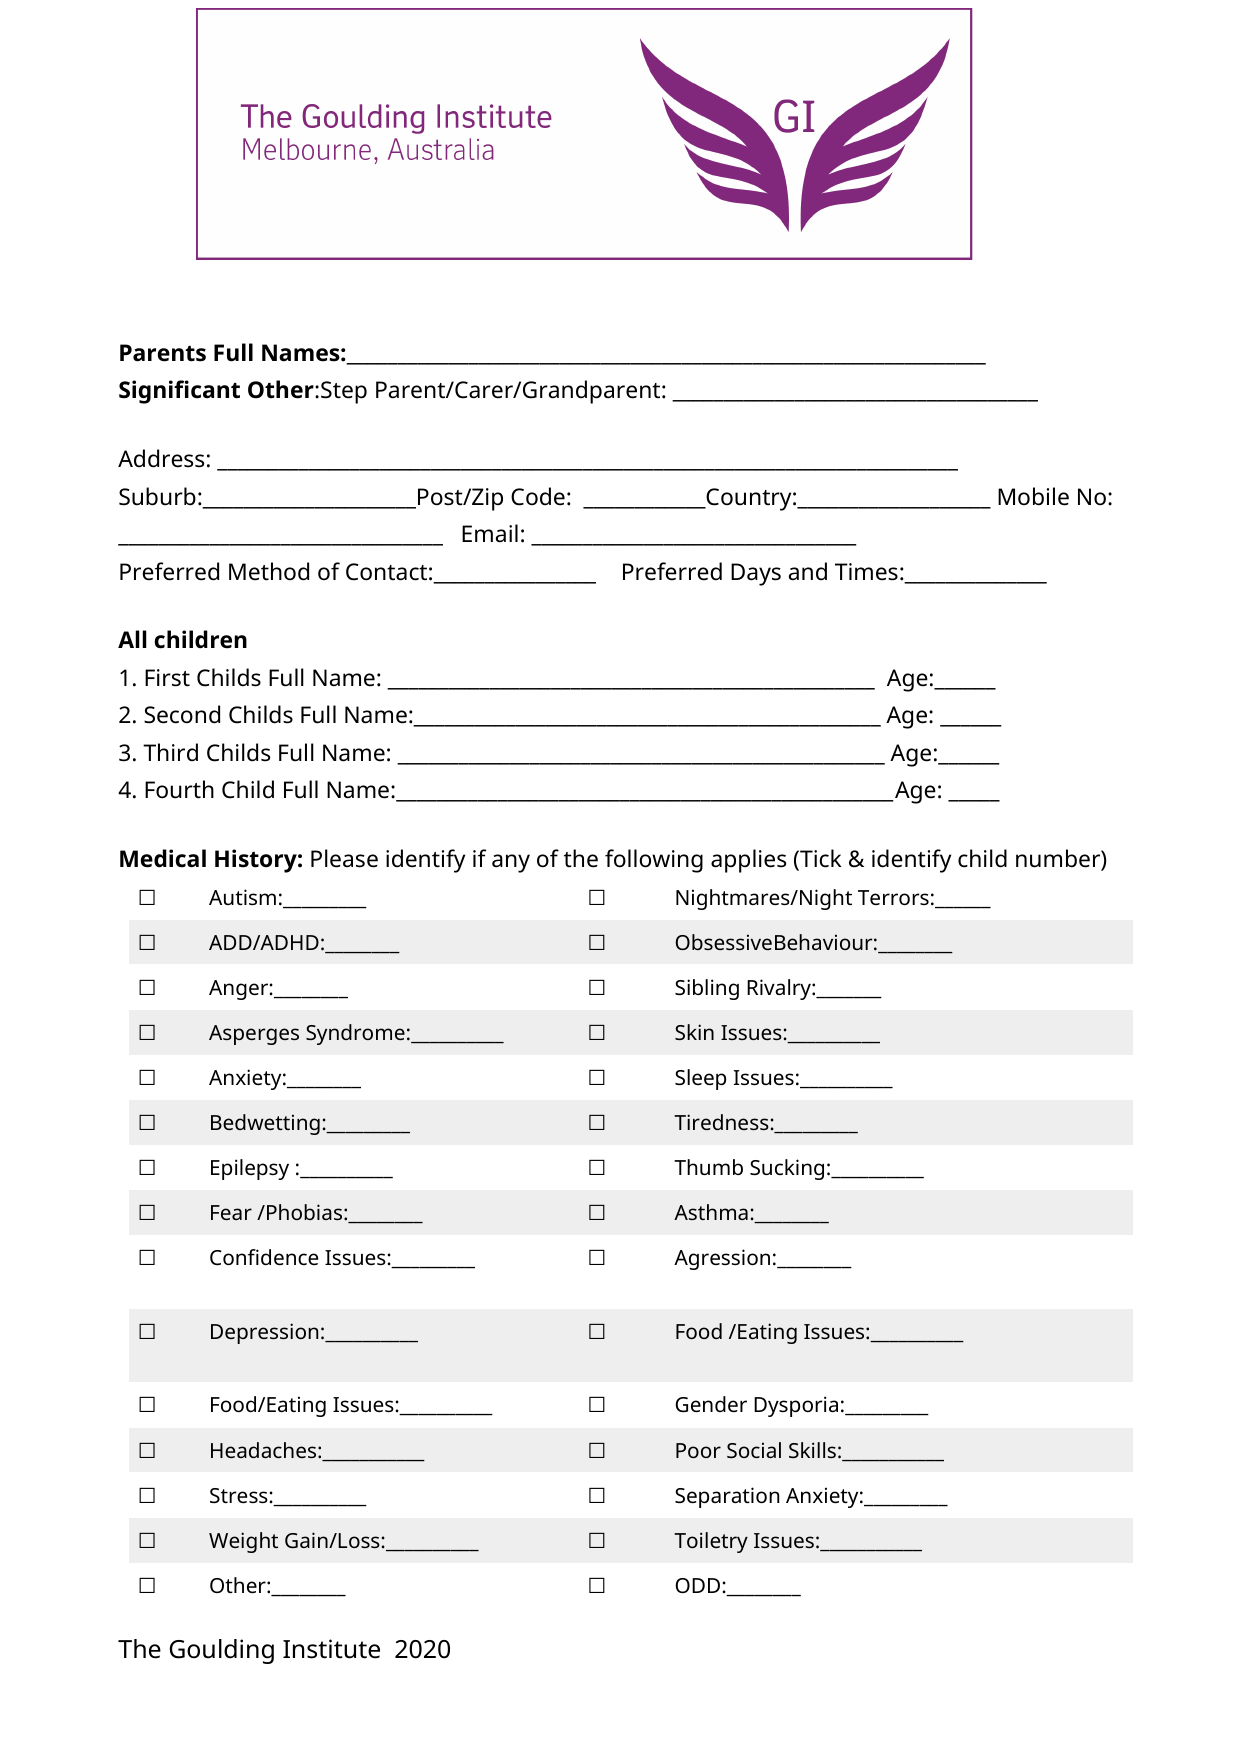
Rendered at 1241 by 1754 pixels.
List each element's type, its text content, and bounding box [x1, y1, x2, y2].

table_cell ☐ [579, 1382, 666, 1427]
table_cell Sleep Issues:__________ [666, 1055, 1133, 1100]
table_cell ☐ [129, 1235, 201, 1309]
table_cell Toiletry Issues:___________ [666, 1518, 1133, 1563]
table_cell ☐ [579, 1010, 666, 1055]
text 2. Second Childs Full Name:______________________________________________ Age: ______ [118, 699, 1122, 731]
table_header Autism:_________ [201, 874, 579, 919]
table_cell Headaches:___________ [201, 1428, 579, 1472]
table_cell Other:________ [201, 1563, 579, 1608]
text Medical History: Please identify if any of the following applies (Tick & identify child number) [118, 843, 1122, 874]
table_cell ☐ [129, 1055, 201, 1100]
table_header ☐ [129, 874, 201, 919]
table_cell Skin Issues:__________ [666, 1010, 1133, 1055]
table_cell ODD:________ [666, 1563, 1133, 1608]
table_cell ☐ [579, 1235, 666, 1309]
table_cell ObsessiveBehaviour:________ [666, 920, 1133, 964]
table_cell ☐ [129, 1010, 201, 1055]
table_cell ☐ [129, 1518, 201, 1563]
table_cell Food/Eating Issues:__________ [201, 1382, 579, 1427]
table_cell Anxiety:________ [201, 1055, 579, 1100]
table_cell Gender Dysporia:_________ [666, 1382, 1133, 1427]
picture [194, 8, 973, 260]
table_cell Sibling Rivalry:_______ [666, 965, 1133, 1010]
table_cell Weight Gain/Loss:__________ [201, 1518, 579, 1563]
table_cell ☐ [579, 1055, 666, 1100]
text Parents Full Names:_______________________________________________________________ [118, 337, 1122, 368]
table_cell ☐ [129, 1563, 201, 1608]
table_cell Bedwetting:_________ [201, 1100, 579, 1145]
table_cell Depression:__________ [201, 1309, 579, 1382]
table_cell ☐ [129, 1309, 201, 1382]
table_cell ☐ [129, 1145, 201, 1190]
table_header Nightmares/Night Terrors:______ [666, 874, 1133, 919]
table_cell Poor Social Skills:___________ [666, 1428, 1133, 1472]
text Address: _________________________________________________________________________ Suburb:_____________________Post/Zip Code: ____________Country:___________________ Mobile No: ________________________________ Email: ________________________________ [118, 443, 1122, 549]
table_cell Agression:________ [666, 1235, 1133, 1309]
text 1. First Childs Full Name: ________________________________________________ Age:______ [118, 662, 1122, 693]
table_cell ☐ [129, 965, 201, 1010]
table_cell ☐ [579, 1145, 666, 1190]
table_cell ☐ [579, 1518, 666, 1563]
table_cell Asthma:________ [666, 1190, 1133, 1235]
text 4. Fourth Child Full Name:_________________________________________________Age: _____ [118, 774, 1122, 806]
table_cell ADD/ADHD:________ [201, 920, 579, 964]
table_cell ☐ [579, 1100, 666, 1145]
table_cell ☐ [579, 1190, 666, 1235]
table_cell Confidence Issues:_________ [201, 1235, 579, 1309]
table_cell Asperges Syndrome:__________ [201, 1010, 579, 1055]
table_cell ☐ [579, 1473, 666, 1518]
table_cell ☐ [129, 1100, 201, 1145]
table_cell Stress:__________ [201, 1473, 579, 1518]
table_cell Fear /Phobias:________ [201, 1190, 579, 1235]
text Significant Other:Step Parent/Carer/Grandparent: ____________________________________ [118, 374, 1122, 406]
table_cell Separation Anxiety:_________ [666, 1473, 1133, 1518]
text All children [118, 624, 1122, 656]
table_cell ☐ [129, 1428, 201, 1472]
table_cell ☐ [579, 920, 666, 964]
table_cell ☐ [579, 1563, 666, 1608]
table_cell Epilepsy :__________ [201, 1145, 579, 1190]
text 3. Third Childs Full Name: ________________________________________________ Age:______ [118, 737, 1122, 768]
table_cell ☐ [579, 1428, 666, 1472]
table_cell ☐ [579, 1309, 666, 1382]
table_cell ☐ [129, 1382, 201, 1427]
table_cell Tiredness:_________ [666, 1100, 1133, 1145]
table_cell Food /Eating Issues:__________ [666, 1309, 1133, 1382]
table_cell ☐ [129, 920, 201, 964]
table_cell ☐ [129, 1190, 201, 1235]
table_cell ☐ [579, 965, 666, 1010]
table_header ☐ [579, 874, 666, 919]
table_cell Anger:________ [201, 965, 579, 1010]
text Preferred Method of Contact:________________ Preferred Days and Times:______________ [118, 556, 1122, 587]
table_cell Thumb Sucking:__________ [666, 1145, 1133, 1190]
table_cell ☐ [129, 1473, 201, 1518]
